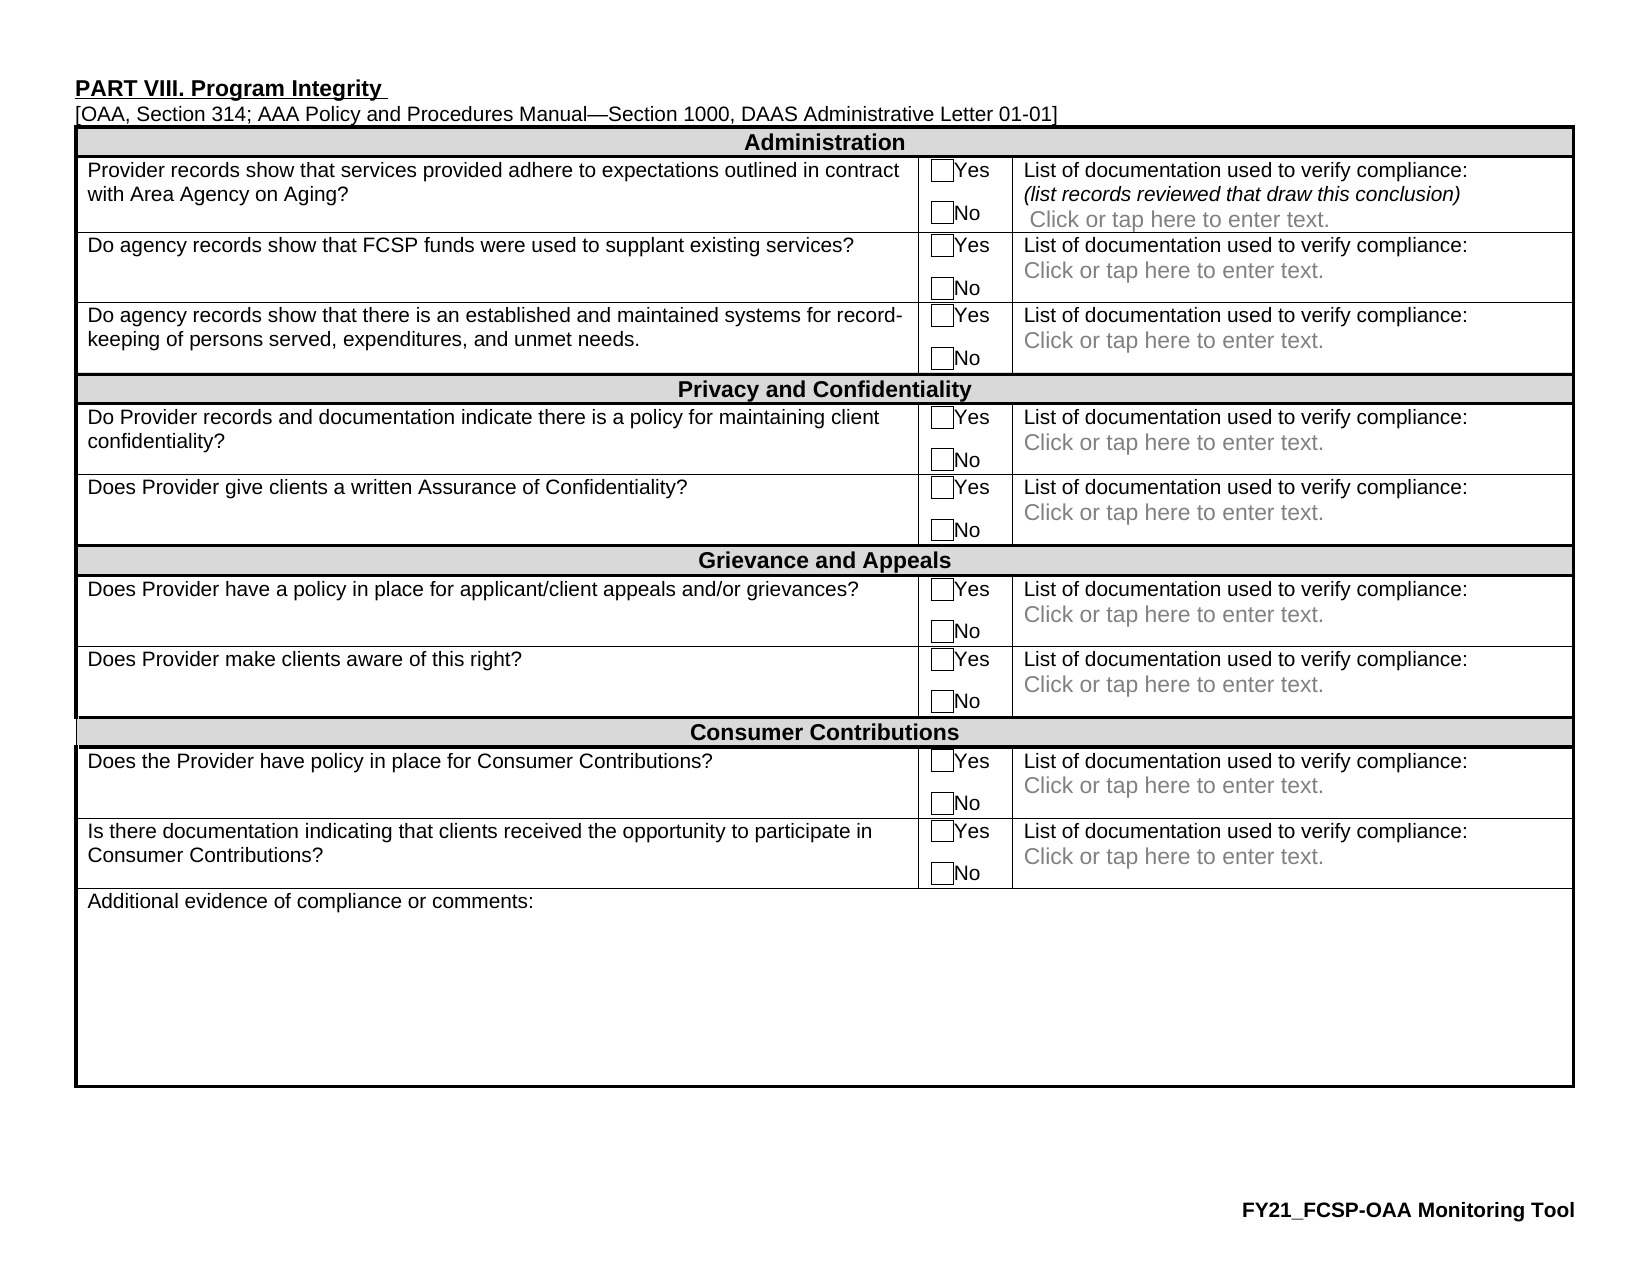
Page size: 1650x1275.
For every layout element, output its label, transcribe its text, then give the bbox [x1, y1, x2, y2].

table_cell Yes No [919, 405, 1012, 474]
table_cell Yes No [919, 475, 1012, 544]
table_cell Do Provider records and documentation indicate there is a policy for maintaining client confidentiality? [78, 405, 918, 474]
table_cell List of documentation used to verify compliance: [1013, 749, 1572, 818]
table_cell Does Provider have a policy in place for applicant/client appeals and/or grievances? [78, 577, 918, 646]
table_header Administration [78, 129, 1572, 155]
table_cell Additional evidence of compliance or comments: [78, 889, 1572, 1084]
table_cell List of documentation used to verify compliance: [1013, 233, 1572, 302]
table_cell Consumer Contributions [77, 717, 1572, 745]
table_cell Does Provider make clients aware of this right? [78, 647, 918, 716]
table_cell List of documentation used to verify compliance: [1013, 405, 1572, 474]
table_cell Do agency records show that there is an established and maintained systems for record-keeping of persons served, expenditures, and unmet needs. [78, 303, 918, 372]
text [OAA, Section 314; AAA Policy and Procedures Manual—Section 1000, DAAS Administrative Letter 01-01] [75, 101, 1575, 125]
table_cell List of documentation used to verify compliance: [1013, 577, 1572, 646]
table_cell Yes No [919, 158, 1012, 232]
text PART VIII. Program Integrity [75, 75, 1575, 101]
table_cell Does Provider give clients a written Assurance of Confidentiality? [78, 475, 918, 544]
table_cell Is there documentation indicating that clients received the opportunity to participate in Consumer Contributions? [78, 819, 918, 888]
table_cell Yes No [919, 303, 1012, 372]
table_cell Yes No [919, 749, 1012, 818]
table_cell List of documentation used to verify compliance: (list records reviewed that draw this conclusion) [1013, 158, 1572, 232]
table_cell Yes No [919, 233, 1012, 302]
table_cell List of documentation used to verify compliance: [1013, 475, 1572, 544]
table_cell Yes No [919, 647, 1012, 716]
table_cell Does the Provider have policy in place for Consumer Contributions? [78, 746, 918, 818]
table_cell Provider records show that services provided adhere to expectations outlined in contract with Area Agency on Aging? [78, 158, 918, 232]
table_cell List of documentation used to verify compliance: [1013, 647, 1572, 716]
table_cell Do agency records show that FCSP funds were used to supplant existing services? [78, 233, 918, 302]
table_cell Privacy and Confidentiality [78, 376, 1572, 402]
table_cell List of documentation used to verify compliance: [1013, 819, 1572, 888]
table_cell Yes No [919, 819, 1012, 888]
table_cell Grievance and Appeals [78, 547, 1572, 574]
table_cell Yes No [919, 577, 1012, 646]
table_cell List of documentation used to verify compliance: [1013, 303, 1572, 372]
